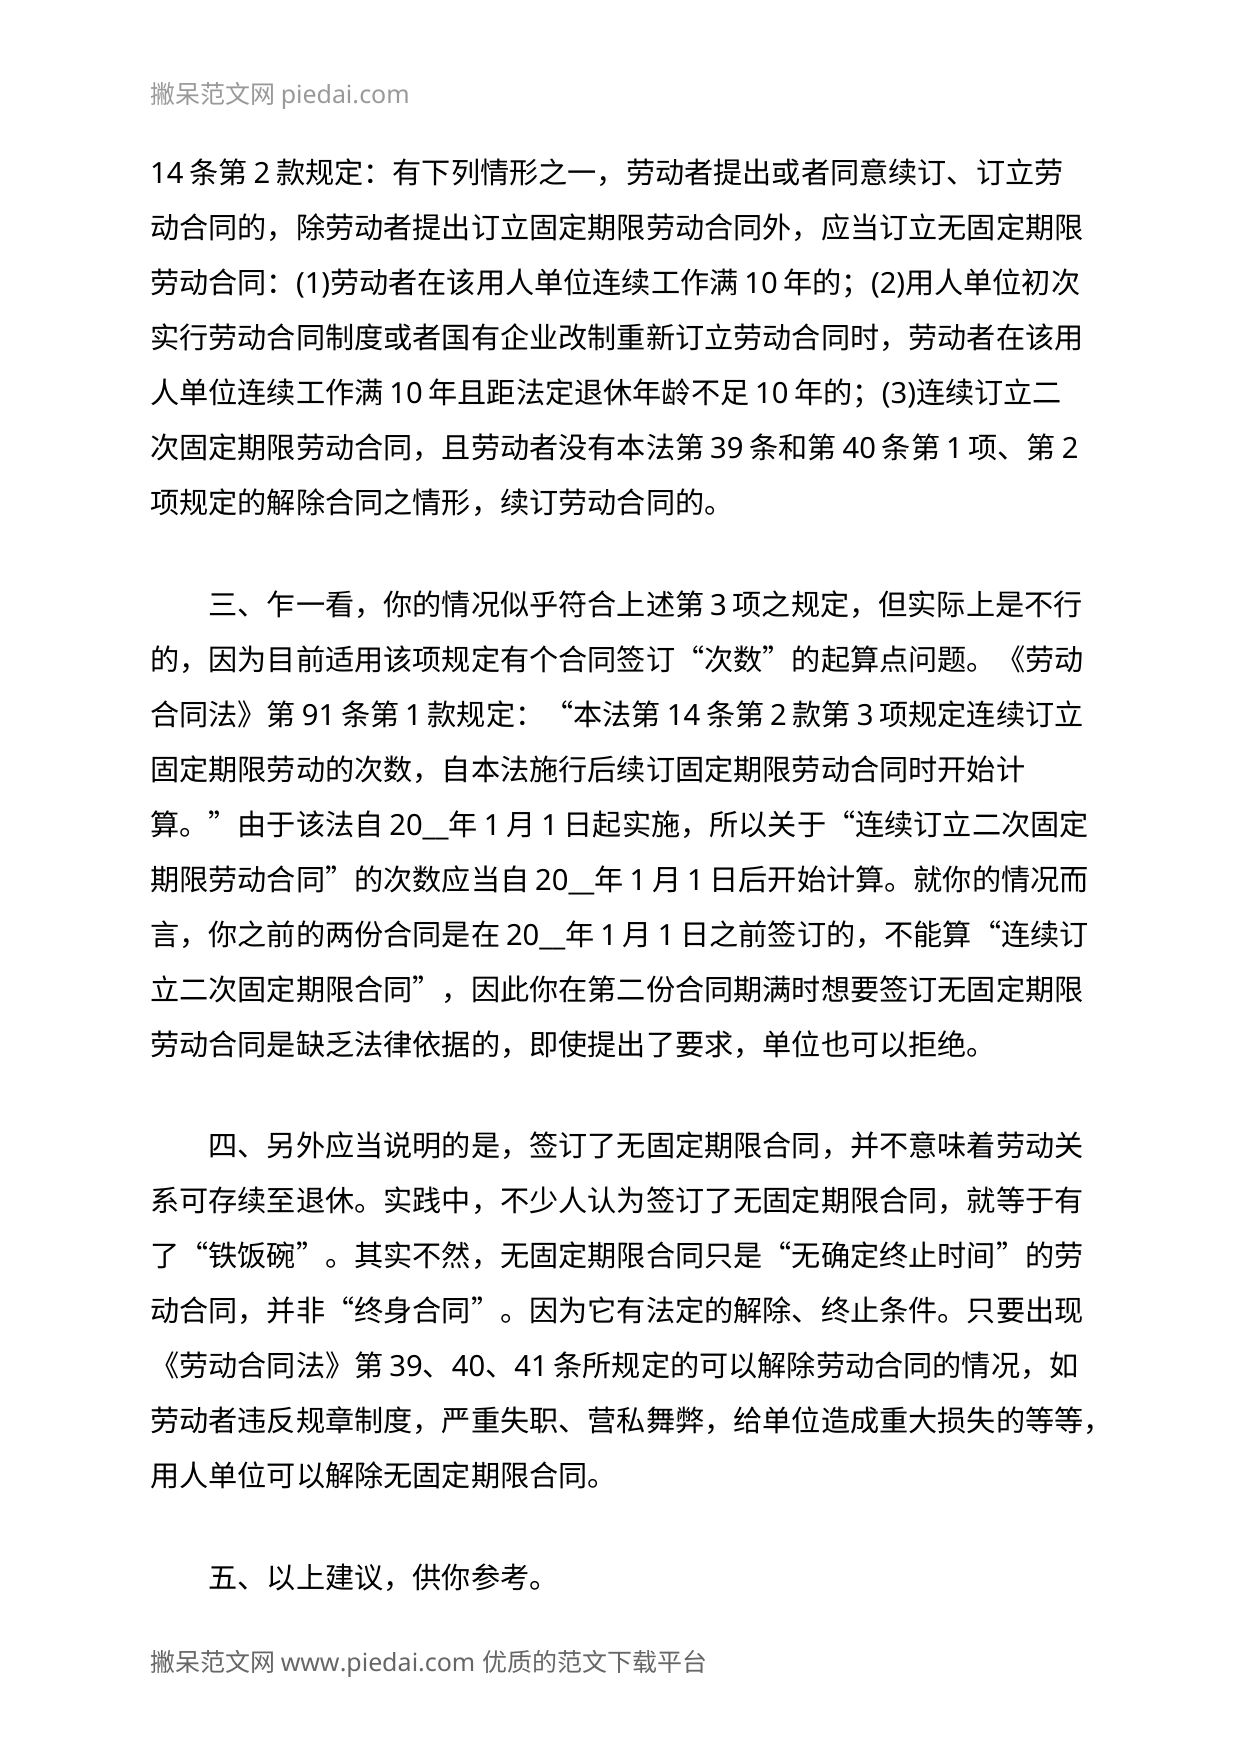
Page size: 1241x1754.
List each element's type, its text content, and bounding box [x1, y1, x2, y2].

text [150, 150, 1090, 522]
text 三、乍一看，你的情况似乎符合上述第3项之规定，但实际上是不行的，因为目前适用该项规定有个合同签订“次数”的起算点问题。《劳动合同法》第91条第1款规定：“本法第14条第2款第3项规定连续订立固定期限劳动的次数，自本法施行后续订固定期限劳动合同时开始计算。”由于该法自20__年1月1日起实施，所以关于“连续订立二次固定期限劳动合同”的次数应当自20__年1月1日后开始计算。就你的情况而言，你之前的两份合同是在20__年1月1日之前签订的，不能算“连续订立二次固定期限合同”，因此你在第二份合同期满时想要签订无固定期限劳动合同是缺乏法律依据的，即使提出了要求，单位也可以拒绝。 [150, 582, 1090, 1063]
text 四、另外应当说明的是，签订了无固定期限合同，并不意味着劳动关系可存续至退休。实践中，不少人认为签订了无固定期限合同，就等于有了“铁饭碗”。其实不然，无固定期限合同只是“无确定终止时间”的劳动合同，并非“终身合同”。因为它有法定的解除、终止条件。只要出现《劳动合同法》第39、40、41条所规定的可以解除劳动合同的情况，如劳动者违反规章制度，严重失职、营私舞弊，给单位造成重大损失的等等，用人单位可以解除无固定期限合同。 [150, 1123, 1090, 1495]
text 五、以上建议，供你参考。 [150, 1554, 1090, 1597]
